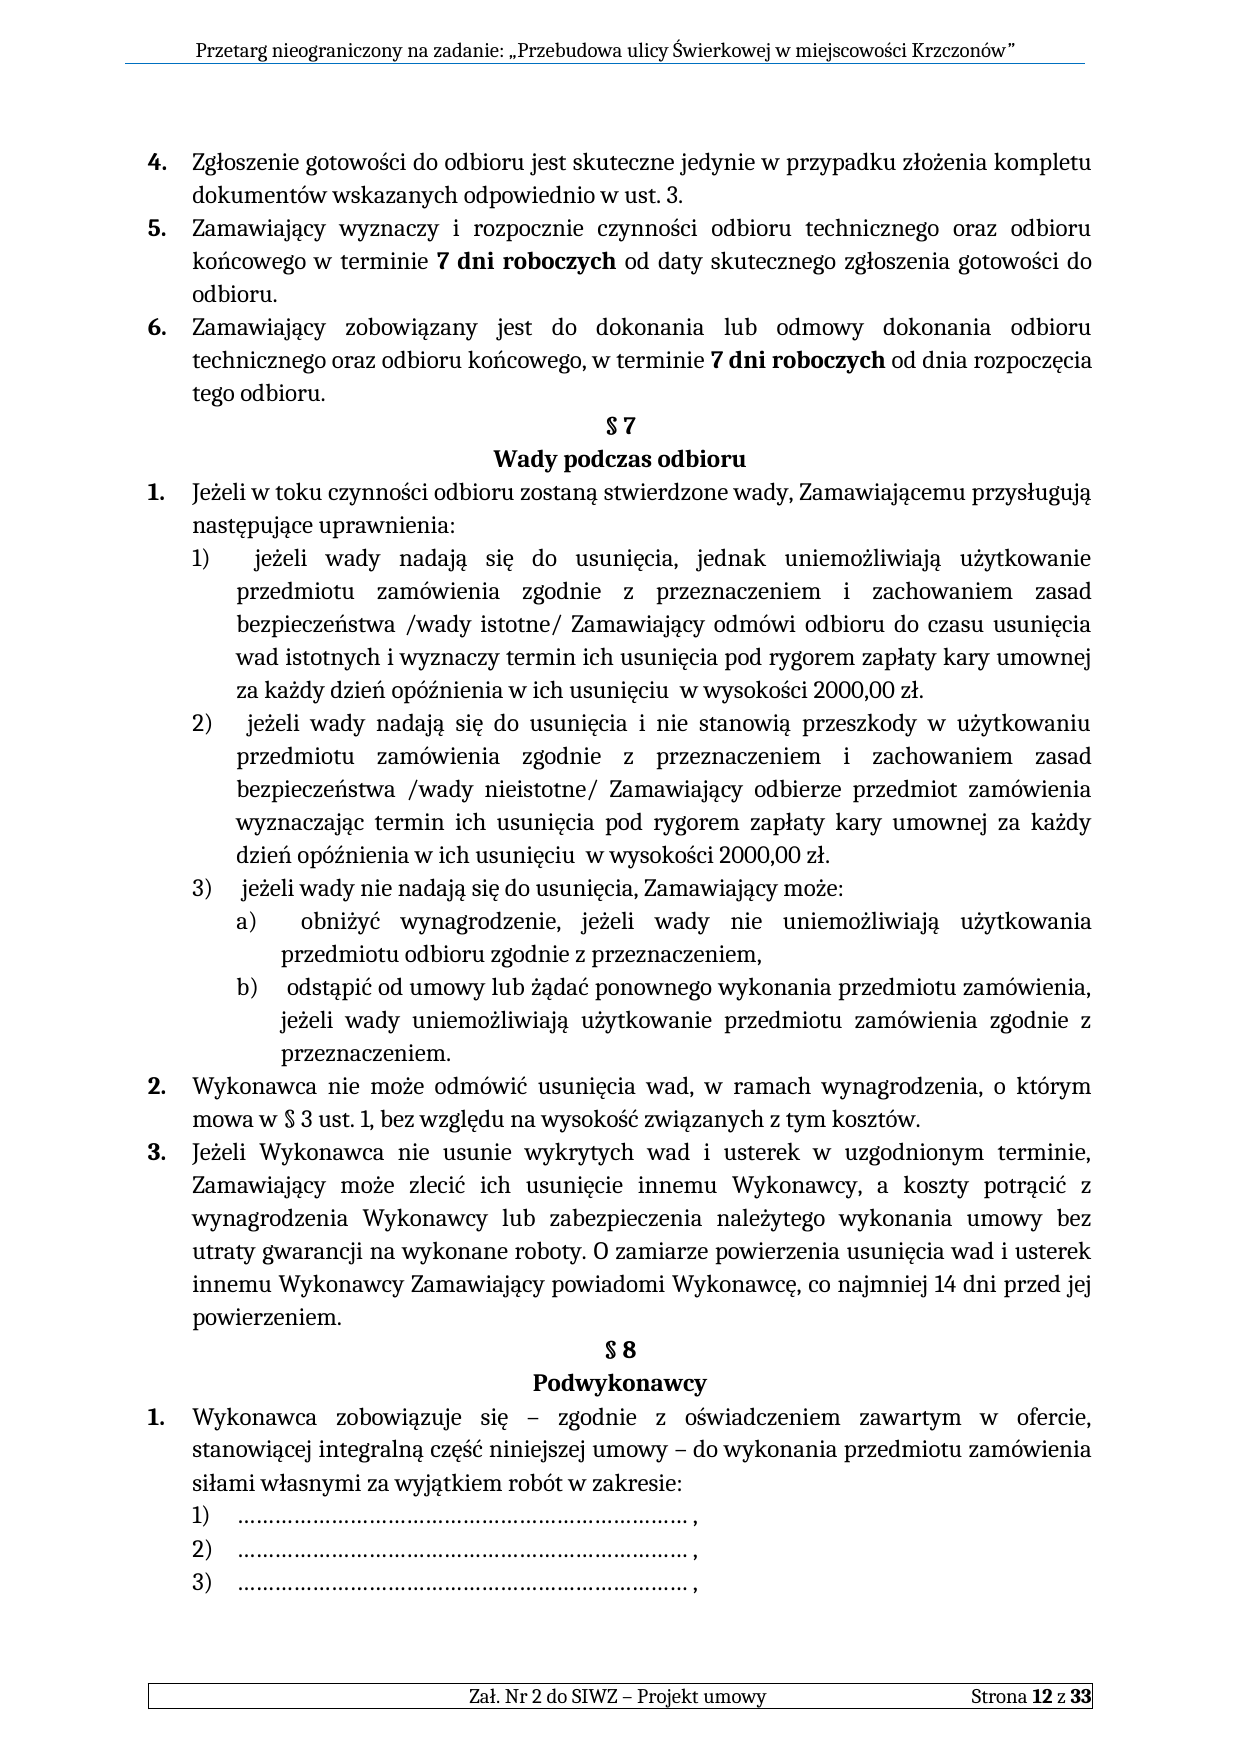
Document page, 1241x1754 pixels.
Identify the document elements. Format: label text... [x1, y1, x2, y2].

list obniżyć wynagrodzenie, jeżeli wady nie uniemożliwiają użytkowania przedmiotu odbioru zgodnie z przeznaczeniem, [236, 907, 1093, 969]
list ……………………………………………………………… , [192, 1501, 1093, 1530]
list jeżeli wady nadają się do usunięcia, jednak uniemożliwiają użytkowanie przedmiotu zamówienia zgodnie z przeznaczeniem i zachowaniem zasad bezpieczeństwa /wady istotne/ Zamawiający odmówi odbioru do czasu usunięcia wad istotnych i wyznaczy termin ich usunięcia pod rygorem zapłaty kary umownej za każdy dzień opóźnienia w ich usunięciu w wysokości 2000,00 zł. [192, 544, 1093, 705]
list ……………………………………………………………… , [192, 1567, 1093, 1596]
text § 8 [148, 1336, 1093, 1365]
list Zgłoszenie gotowości do odbioru jest skuteczne jedynie w przypadku złożenia kompletu dokumentów wskazanych odpowiednio w ust. 3. [148, 148, 1093, 209]
list Wykonawca zobowiązuje się – zgodnie z oświadczeniem zawartym w ofercie, stanowiącej integralną część niniejszej umowy – do wykonania przedmiotu zamówienia siłami własnymi za wyjątkiem robót w zakresie: [148, 1402, 1093, 1497]
list jeżeli wady nadają się do usunięcia i nie stanowią przeszkody w użytkowaniu przedmiotu zamówienia zgodnie z przeznaczeniem i zachowaniem zasad bezpieczeństwa /wady nieistotne/ Zamawiający odbierze przedmiot zamówienia wyznaczając termin ich usunięcia pod rygorem zapłaty kary umownej za każdy dzień opóźnienia w ich usunięciu w wysokości 2000,00 zł. [192, 709, 1093, 870]
text Podwykonawcy [148, 1369, 1093, 1398]
text Wady podczas odbioru [148, 445, 1093, 473]
list Jeżeli Wykonawca nie usunie wykrytych wad i usterek w uzgodnionym terminie, Zamawiający może zlecić ich usunięcie innemu Wykonawcy, a koszty potrącić z wynagrodzenia Wykonawcy lub zabezpieczenia należytego wykonania umowy bez utraty gwarancji na wykonane roboty. O zamiarze powierzenia usunięcia wad i usterek innemu Wykonawcy Zamawiający powiadomi Wykonawcę, co najmniej 14 dni przed jej powierzeniem. [148, 1138, 1093, 1332]
list Wykonawca nie może odmówić usunięcia wad, w ramach wynagrodzenia, o którym mowa w § 3 ust. 1, bez względu na wysokość związanych z tym kosztów. [148, 1072, 1093, 1134]
list Jeżeli w toku czynności odbioru zostaną stwierdzone wady, Zamawiającemu przysługują następujące uprawnienia: [148, 478, 1093, 539]
list jeżeli wady nie nadają się do usunięcia, Zamawiający może: [192, 874, 1093, 903]
list Zamawiający wyznaczy i rozpocznie czynności odbioru technicznego oraz odbioru końcowego w terminie 7 dni roboczych od daty skutecznego zgłoszenia gotowości do odbioru. [148, 214, 1093, 308]
list ……………………………………………………………… , [192, 1534, 1093, 1563]
list odstąpić od umowy lub żądać ponownego wykonania przedmiotu zamówienia, jeżeli wady uniemożliwiają użytkowanie przedmiotu zamówienia zgodnie z przeznaczeniem. [236, 973, 1093, 1068]
text § 7 [148, 412, 1093, 441]
list Zamawiający zobowiązany jest do dokonania lub odmowy dokonania odbioru technicznego oraz odbioru końcowego, w terminie 7 dni roboczych od dnia rozpoczęcia tego odbioru. [148, 313, 1093, 407]
